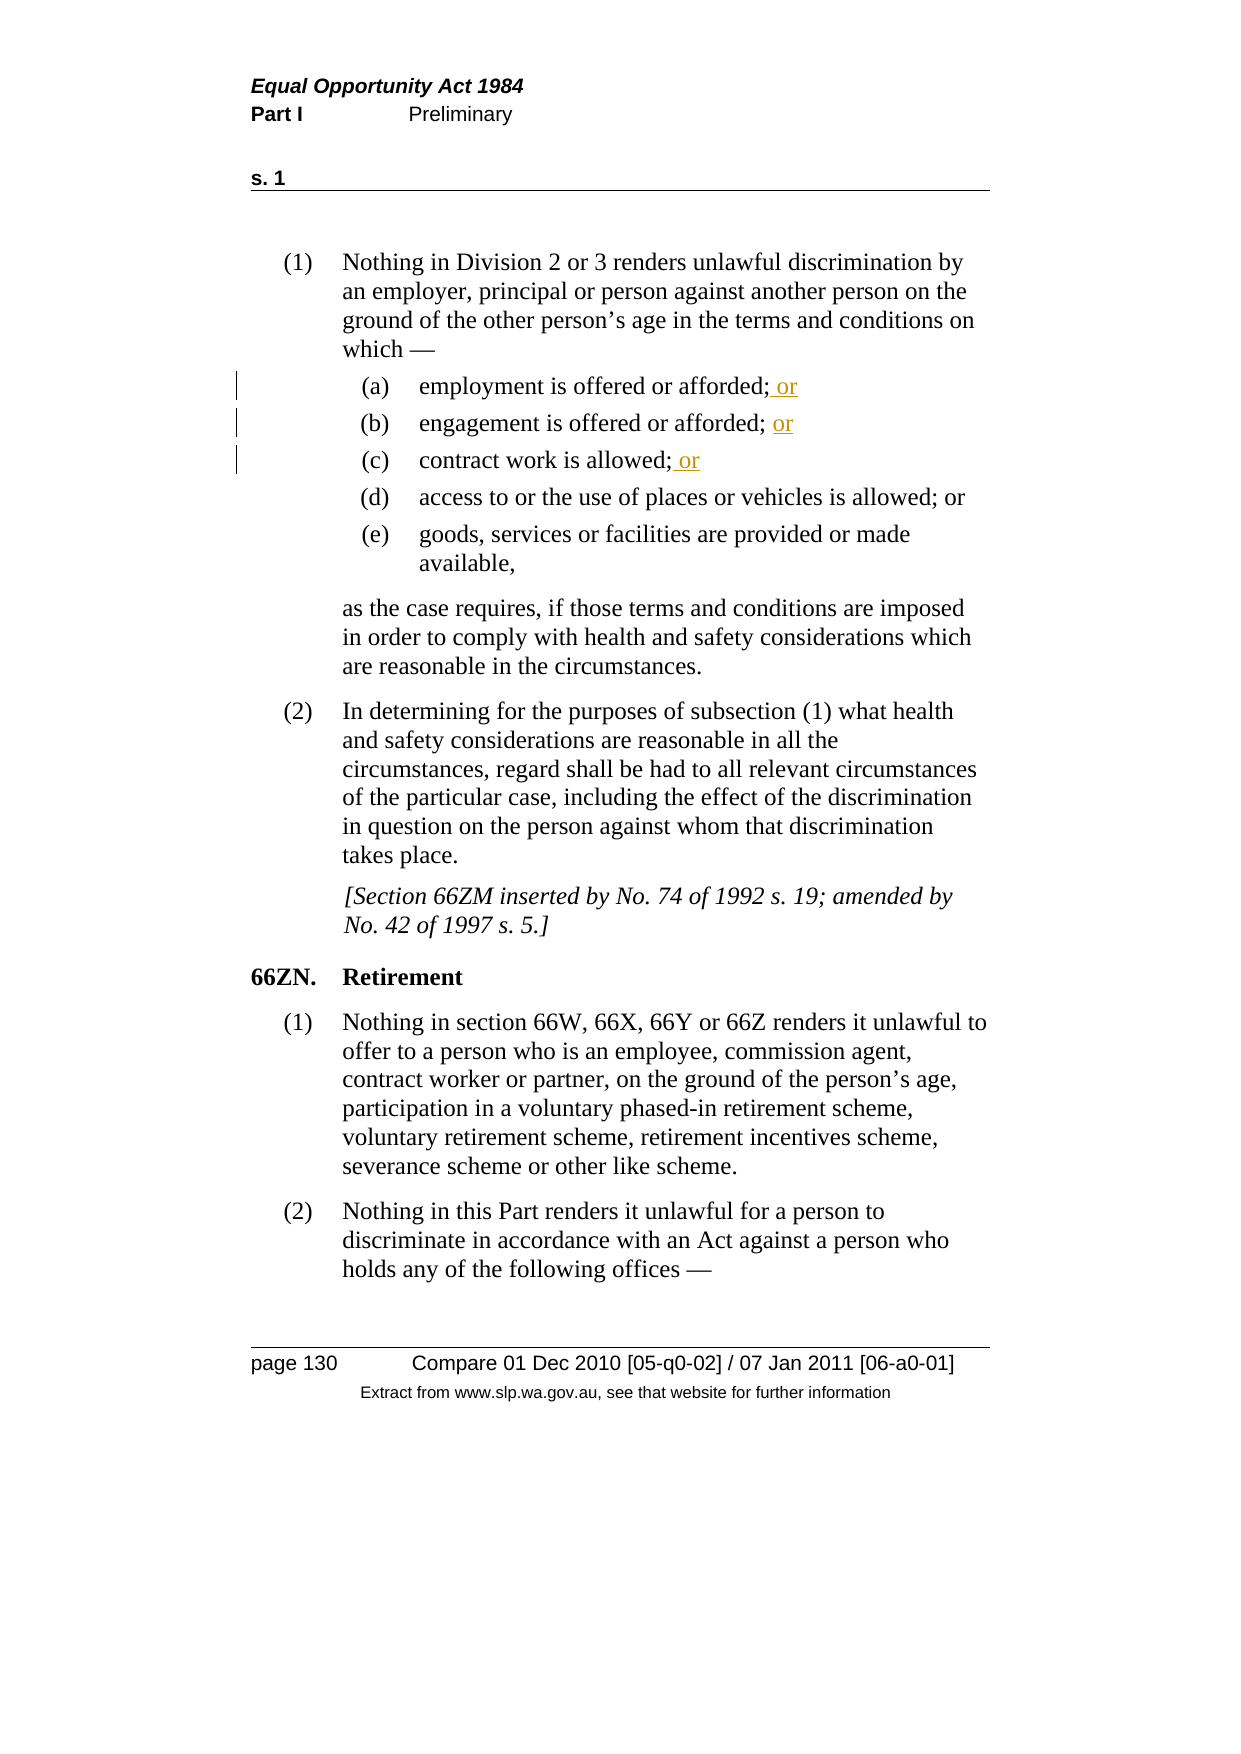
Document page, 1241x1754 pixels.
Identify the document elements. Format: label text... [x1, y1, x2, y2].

text (2) Nothing in this Part renders it unlawful for a person to discriminate in accordance with an Act against a person who holds any of the following offices — [251, 1196, 990, 1282]
text (c) contract work is allowed; [251, 445, 990, 474]
text (1) Nothing in section 66W, 66X, 66Y or 66Z renders it unlawful to offer to a person who is an employee, commission agent, contract worker or partner, on the ground of the person’s age, participation in a voluntary phased-in retirement scheme, voluntary retirement scheme, retirement incentives scheme, severance scheme or other like scheme. [251, 1007, 990, 1179]
text (d) access to or the use of places or vehicles is allowed; or [251, 482, 990, 511]
text [Section 66ZM inserted by No. 74 of 1992 s. 19; amended by No. 42 of 1997 s. 5.] [251, 881, 990, 939]
text (1) Nothing in Division 2 or 3 renders unlawful discrimination by an employer, principal or person against another person on the ground of the other person’s age in the terms and conditions on which — [251, 247, 990, 362]
text (b) engagement is offered or afforded; [251, 408, 990, 437]
text as the case requires, if those terms and conditions are imposed in order to comply with health and safety considerations which are reasonable in the circumstances. [251, 593, 990, 679]
text (a) employment is offered or afforded; [251, 371, 990, 399]
subtitle 66ZN. Retirement [251, 962, 990, 990]
text (e) goods, services or facilities are provided or made available, [251, 519, 990, 577]
text (2) In determining for the purposes of subsection (1) what health and safety considerations are reasonable in all the circumstances, regard shall be had to all relevant circumstances of the particular case, including the effect of the discrimination in question on the person against whom that discrimination takes place. [251, 696, 990, 869]
